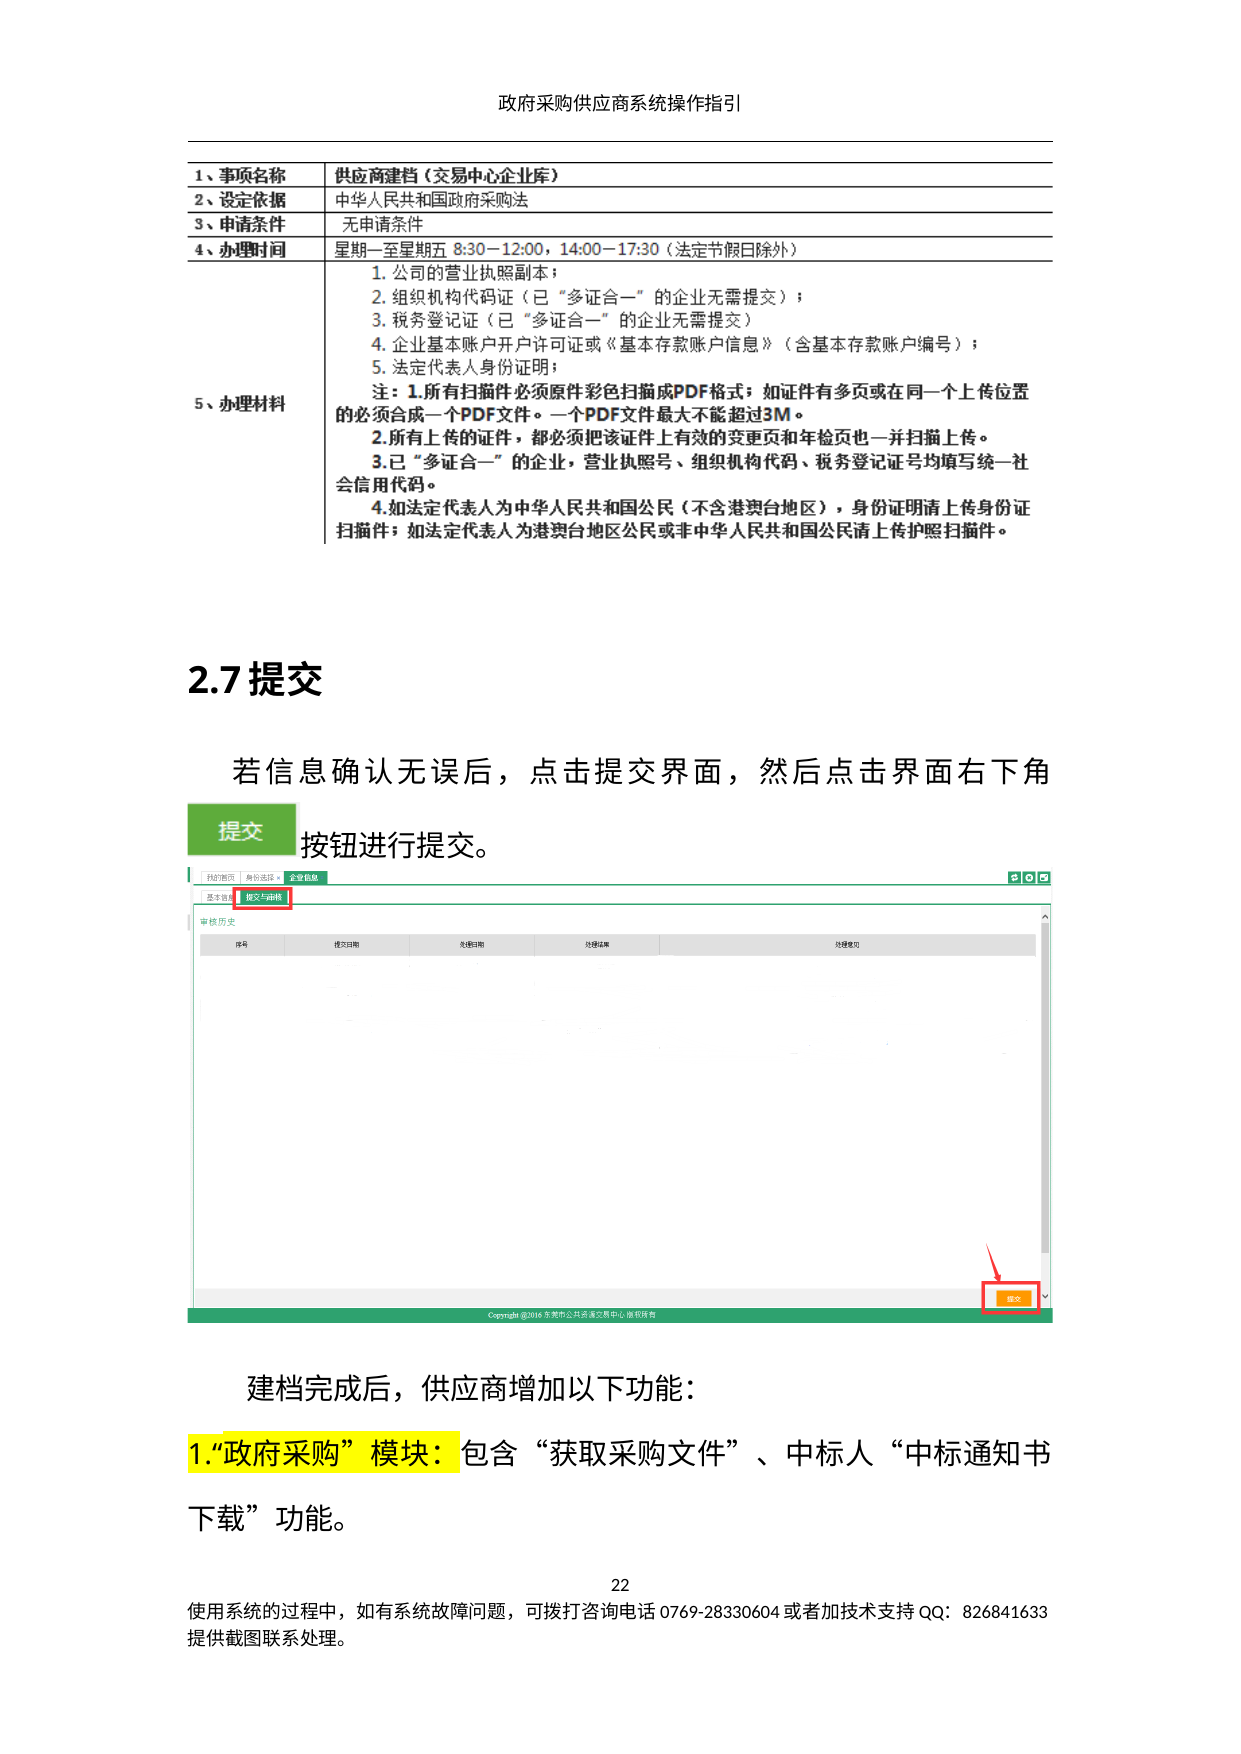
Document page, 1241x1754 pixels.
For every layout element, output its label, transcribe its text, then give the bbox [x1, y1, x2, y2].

picture [187, 867, 1053, 1323]
picture [187, 802, 300, 857]
subtitle 2.7提交 [187, 645, 1053, 710]
text 1.“政府采购”模块：包含“获取采购文件”、中标人“中标通知书下载”功能。 [187, 1419, 1053, 1549]
text 建档完成后，供应商增加以下功能： [187, 1354, 1053, 1419]
text 若信息确认无误后，点击提交界面，然后点击界面右下角按钮进行提交。 [187, 737, 1053, 867]
picture [187, 162, 1053, 544]
